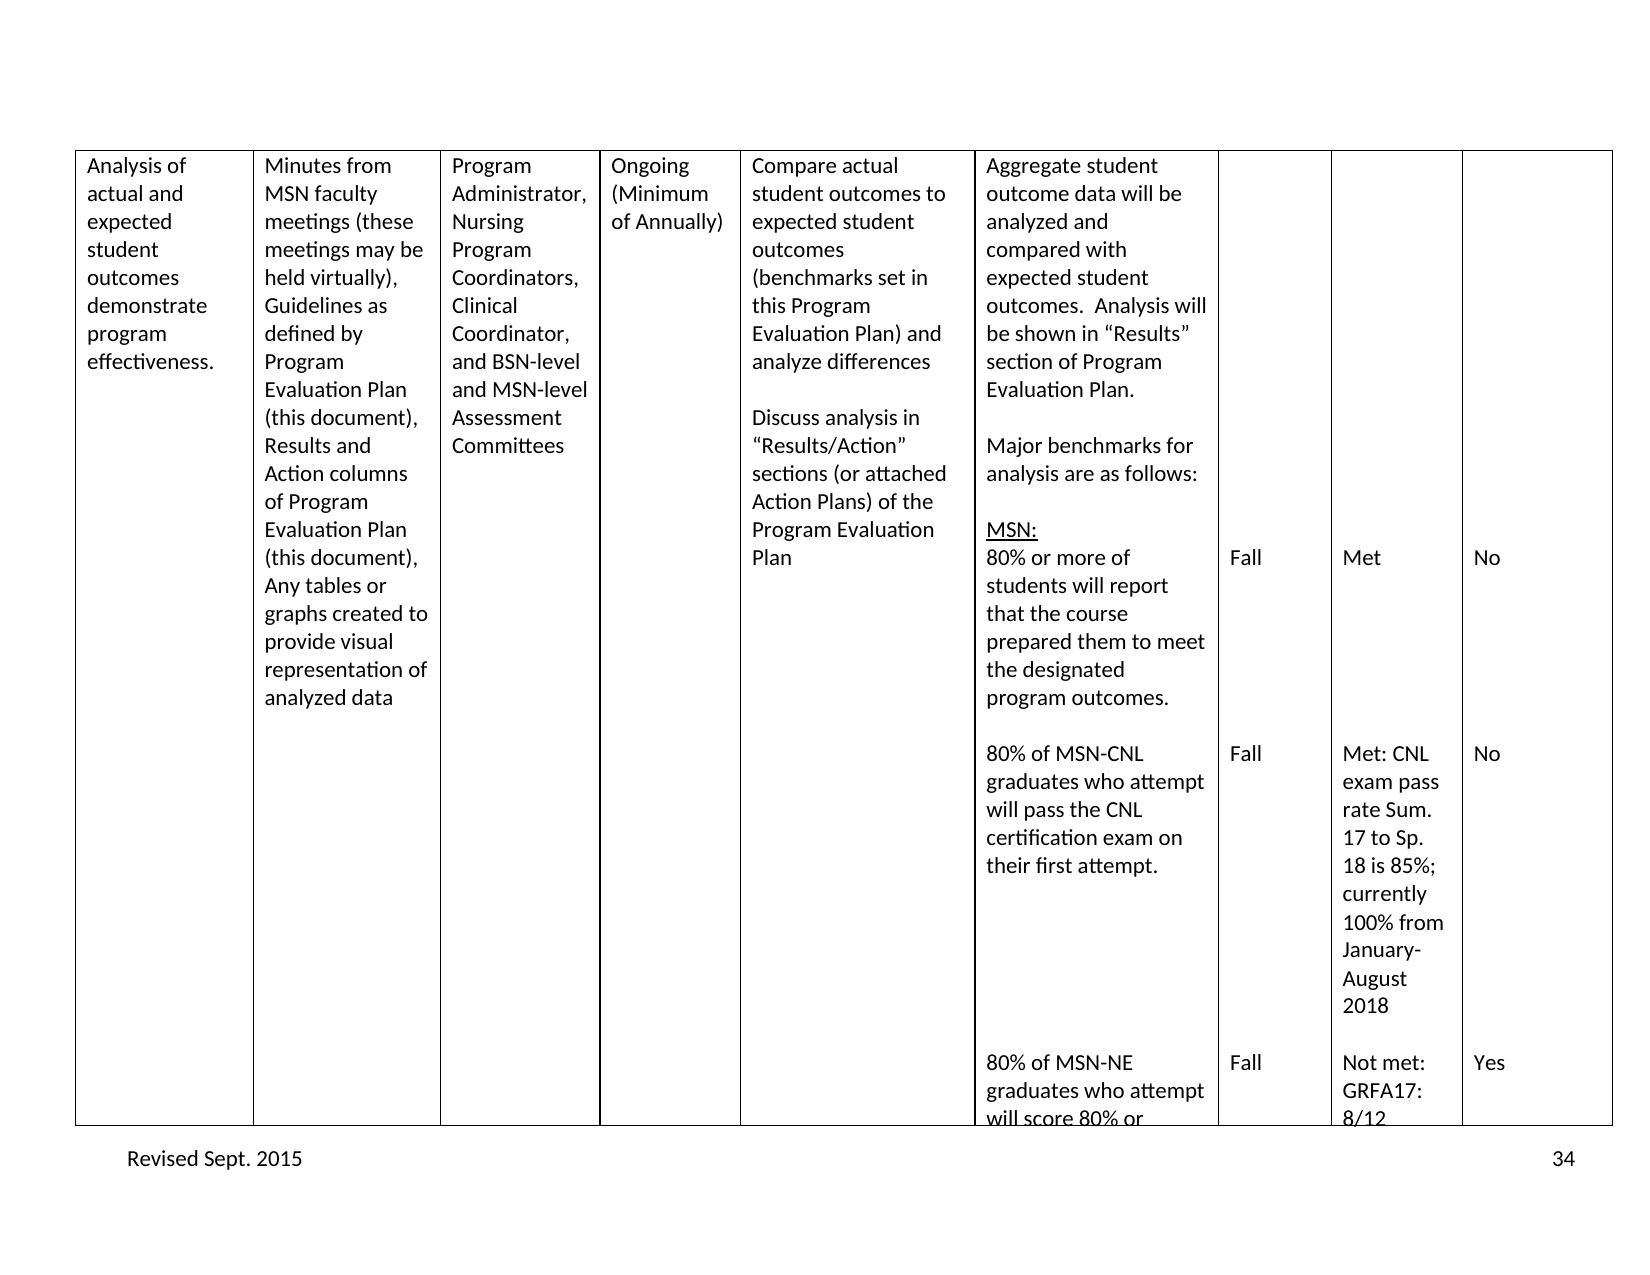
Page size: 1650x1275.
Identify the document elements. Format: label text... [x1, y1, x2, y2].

table_cell Analysis of actual and expected student outcomes demonstrate program effectiveness. [76, 151, 253, 1125]
table_cell Minutes from MSN faculty meetings (these meetings may be held virtually), Guidelines as defined by Program Evaluation Plan (this document), Results and Action columns of Program Evaluation Plan (this document), Any tables or graphs created to provide visual representation of analyzed data [254, 151, 440, 1125]
table_cell Met Met: CNL exam pass rate Sum. 17 to Sp. 18 is 85%; currently 100% from January-August 2018 Not met: GRFA17: 8/12 GRSU18: 2/8; Total=10/20=50% Not met: Cohort 18: 20 students began the program; 2 have withdrawn for personal; 1 was unsuccessful. 17/20=15% attrition. Cohort 19: 14 students began; 3 have withdrawn for personal. 11/14=22% attrition. For those who started in 2014, using the 150% rule (graduation in 3 years): graduation rate for 2014 is 6/7 (NE) and 16/22 (CNL), for a 2014 overall rate of 22/29=75.8% For those who started in 2015, using the 150% rule (graduation in 3 years): graduation rate for 2015 is 14/15 (NE) and 11/13 (CNL), for a 2015 overall rate of 25/28=89.2% [1332, 151, 1462, 1125]
table_cell Program Administrator, Nursing Program Coordinators, Clinical Coordinator, and BSN-level and MSN-level Assessment Committees [441, 151, 599, 1125]
table_cell Aggregate student outcome data will be analyzed and compared with expected student outcomes. Analysis will be shown in “Results” section of Program Evaluation Plan. Major benchmarks for analysis are as follows: MSN: 80% or more of students will report that the course prepared them to meet the designated program outcomes. 80% of MSN-CNL graduates who attempt will pass the CNL certification exam on their first attempt. 80% of MSN-NE graduates who attempt will score 80% or higher the CNE practice exam on their first attempt. Annual academic attrition rate will be less than 15%. Graduation rate will be 80% or higher. [976, 151, 1218, 1125]
table_cell No No Yes Yes Yes [1463, 151, 1612, 1125]
table_cell Ongoing (Minimum of Annually) [601, 151, 740, 1125]
table_cell Compare actual student outcomes to expected student outcomes (benchmarks set in this Program Evaluation Plan) and analyze differences Discuss analysis in “Results/Action” sections (or attached Action Plans) of the Program Evaluation Plan [741, 151, 974, 1125]
table_cell Fall Fall Fall Fall Fall [1219, 151, 1331, 1125]
